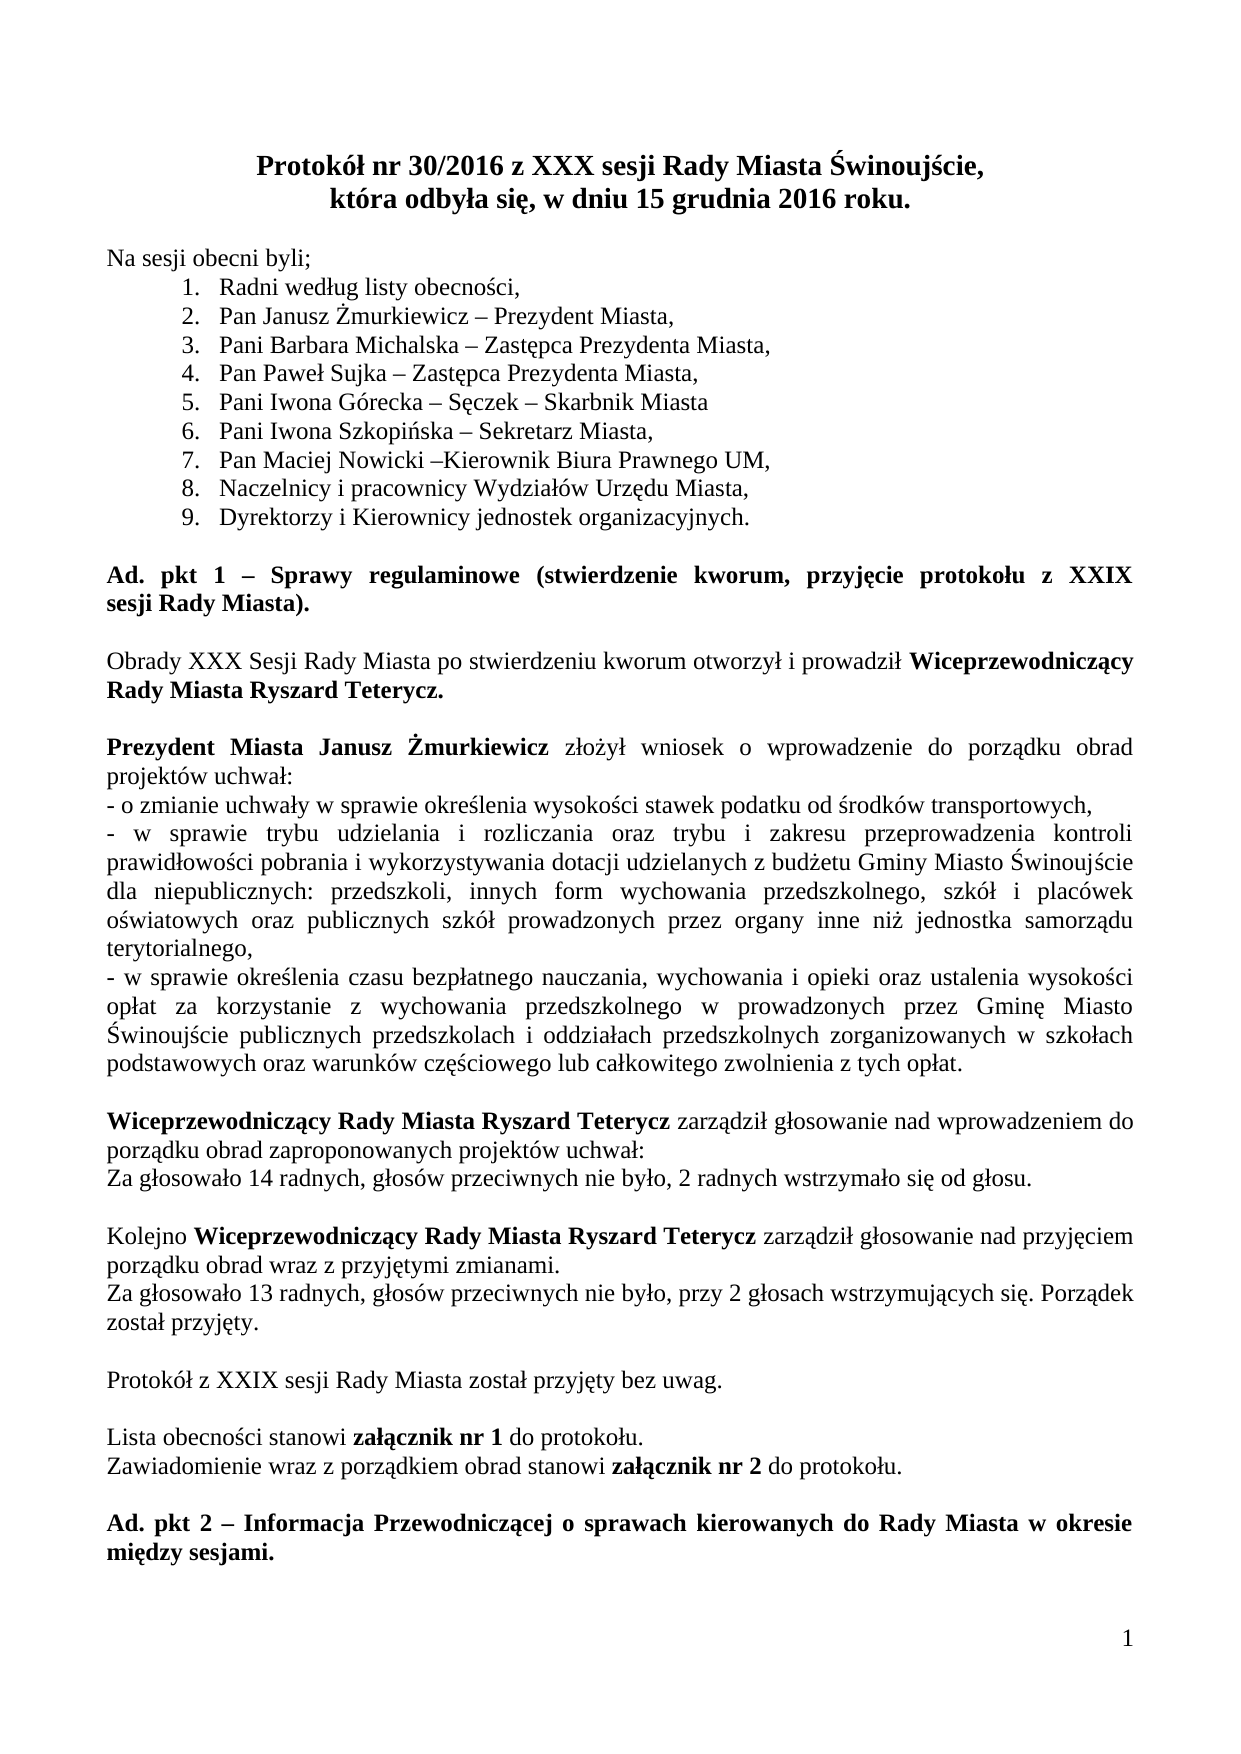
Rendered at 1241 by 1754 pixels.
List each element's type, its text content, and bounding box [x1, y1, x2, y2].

text Wiceprzewodniczący Rady Miasta Ryszard Teterycz zarządził głosowanie nad wprowadzeniem do porządku obrad zaproponowanych projektów uchwał: [106, 1106, 1134, 1163]
text Za głosowało 13 radnych, głosów przeciwnych nie było, przy 2 głosach wstrzymujących się. Porządek został przyjęty. [106, 1278, 1134, 1336]
text Za głosowało 14 radnych, głosów przeciwnych nie było, 2 radnych wstrzymało się od głosu. [106, 1163, 1134, 1192]
text - w sprawie trybu udzielania i rozliczania oraz trybu i zakresu przeprowadzenia kontroli prawidłowości pobrania i wykorzystywania dotacji udzielanych z budżetu Gminy Miasto Świnoujście dla niepublicznych: przedszkoli, innych form wychowania przedszkolnego, szkół i placówek oświatowych oraz publicznych szkół prowadzonych przez organy inne niż jednostka samorządu terytorialnego, [106, 818, 1134, 962]
text Zawiadomienie wraz z porządkiem obrad stanowi załącznik nr 2 do protokołu. [106, 1451, 1134, 1480]
text Na sesji obecni byli; [106, 243, 1134, 272]
list Pani Iwona Szkopińska – Sekretarz Miasta, [181, 416, 1134, 445]
text - w sprawie określenia czasu bezpłatnego nauczania, wychowania i opieki oraz ustalenia wysokości opłat za korzystanie z wychowania przedszkolnego w prowadzonych przez Gminę Miasto Świnoujście publicznych przedszkolach i oddziałach przedszkolnych zorganizowanych w szkołach podstawowych oraz warunków częściowego lub całkowitego zwolnienia z tych opłat. [106, 962, 1134, 1077]
text Obrady XXX Sesji Rady Miasta po stwierdzeniu kworum otworzył i prowadził Wiceprzewodniczący Rady Miasta Ryszard Teterycz. [106, 646, 1134, 703]
text 7. Pan Maciej Nowicki –Kierownik Biura Prawnego UM, [106, 445, 1134, 473]
list Pan Paweł Sujka – Zastępca Prezydenta Miasta, [181, 358, 1134, 387]
text Prezydent Miasta Janusz Żmurkiewicz złożył wniosek o wprowadzenie do porządku obrad projektów uchwał: [106, 732, 1134, 790]
text która odbyła się, w dniu 15 grudnia 2016 roku. [106, 181, 1134, 215]
text Kolejno Wiceprzewodniczący Rady Miasta Ryszard Teterycz zarządził głosowanie nad przyjęciem porządku obrad wraz z przyjętymi zmianami. [106, 1221, 1134, 1278]
text 8. Naczelnicy i pracownicy Wydziałów Urzędu Miasta, [106, 473, 1134, 502]
text Ad. pkt 2 – Informacja Przewodniczącej o sprawach kierowanych do Rady Miasta w okresie między sesjami. [106, 1508, 1134, 1566]
text Protokół z XXIX sesji Rady Miasta został przyjęty bez uwag. [106, 1365, 1134, 1393]
list Pan Janusz Żmurkiewicz – Prezydent Miasta, [181, 301, 1134, 330]
list Pani Iwona Górecka – Sęczek – Skarbnik Miasta [181, 387, 1134, 416]
text Lista obecności stanowi załącznik nr 1 do protokołu. [106, 1422, 1134, 1451]
text Ad. pkt 1 – Sprawy regulaminowe (stwierdzenie kworum, przyjęcie protokołu z XXIX sesji Rady Miasta). [106, 560, 1134, 617]
text - o zmianie uchwały w sprawie określenia wysokości stawek podatku od środków transportowych, [106, 790, 1134, 818]
text 9. Dyrektorzy i Kierownicy jednostek organizacyjnych. [106, 502, 1134, 531]
list Pani Barbara Michalska – Zastępca Prezydenta Miasta, [181, 330, 1134, 358]
list Radni według listy obecności, [181, 272, 1134, 301]
text Protokół nr 30/2016 z XXX sesji Rady Miasta Świnoujście, [106, 148, 1134, 181]
